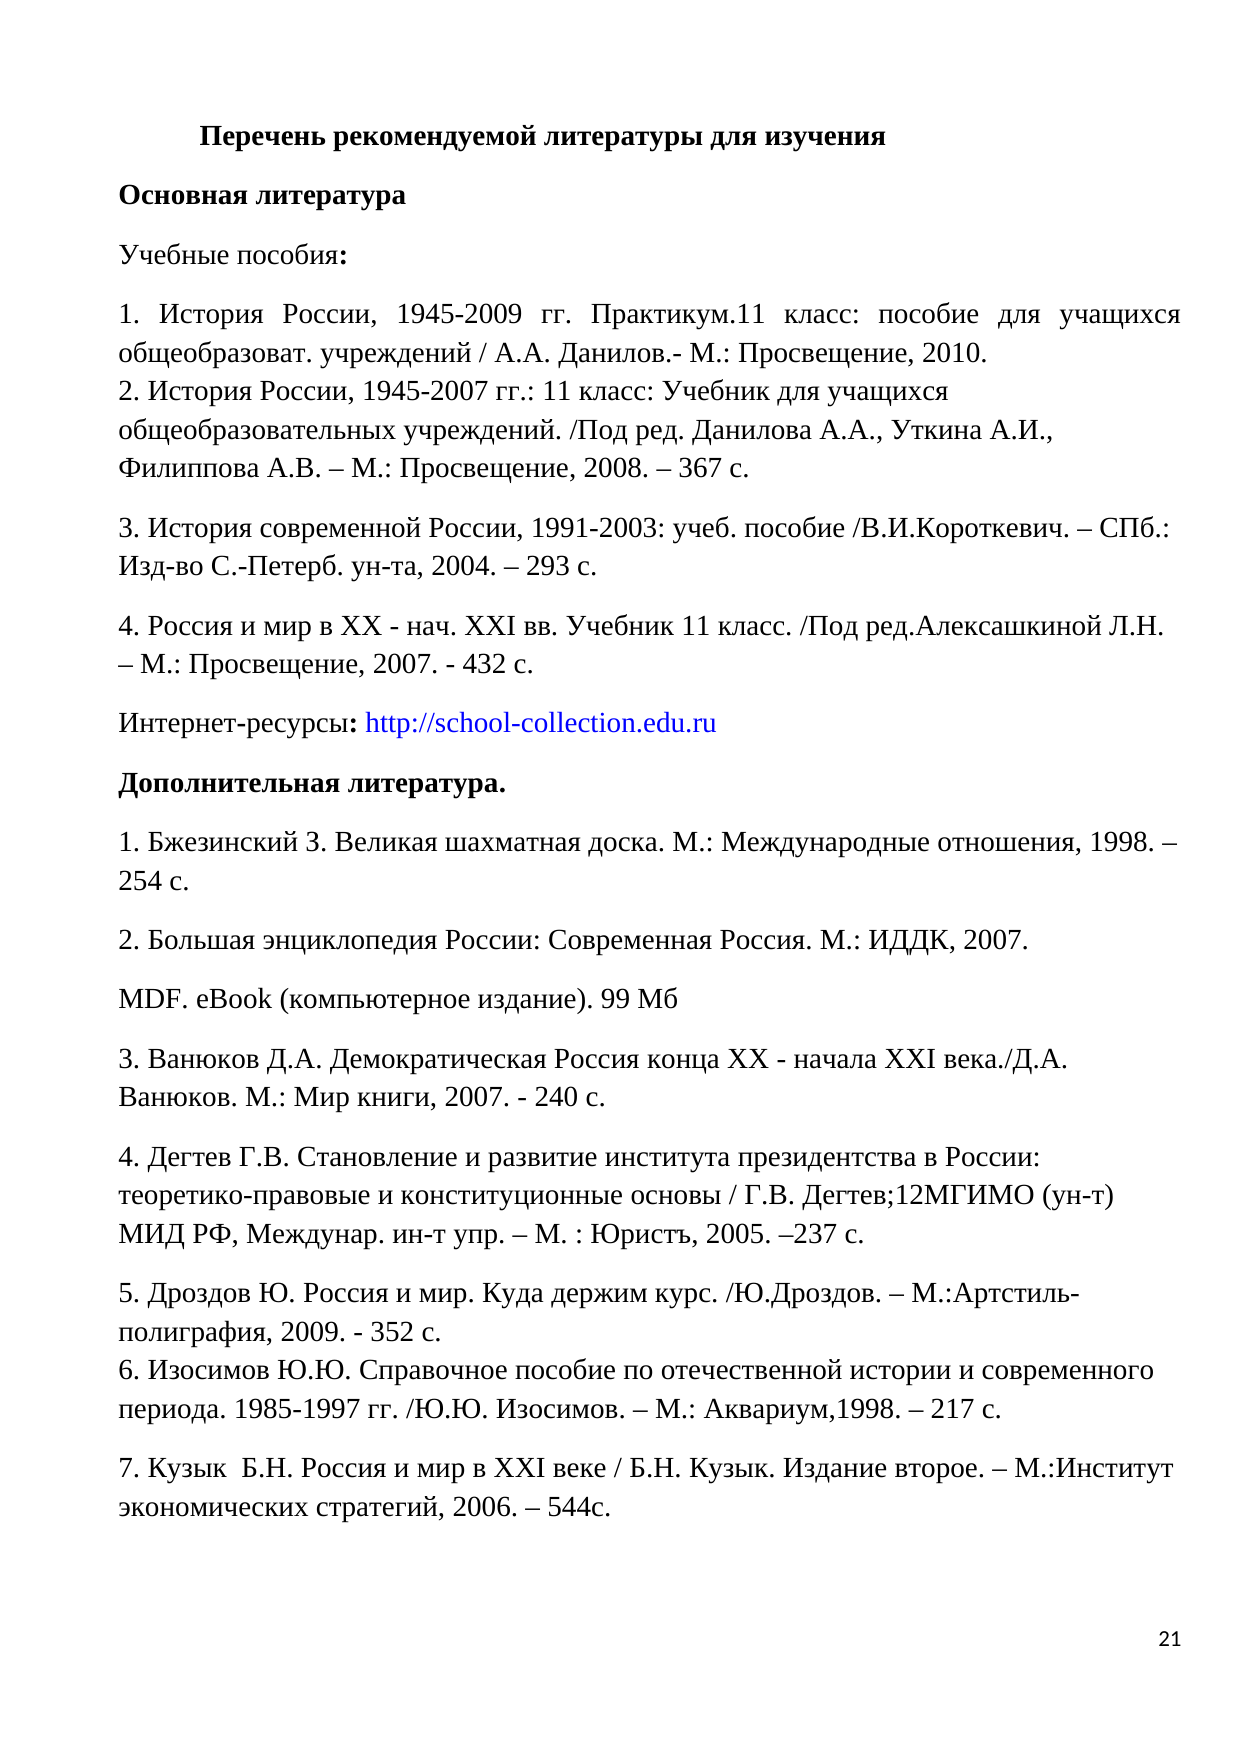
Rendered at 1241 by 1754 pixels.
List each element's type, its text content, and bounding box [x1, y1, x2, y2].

text 4. Дегтев Г.В. Становление и развитие института президентства в России: теоретико-правовые и конституционные основы / Г.В. Дегтев;12МГИМО (ун-т) МИД РФ, Междунар. ин-т упр. – М. : Юристъ, 2005. –237 с. [118, 1139, 1181, 1249]
text 1. Бжезинский З. Великая шахматная доска. М.: Международные отношения, 1998. – 254 с. [118, 824, 1181, 896]
text 6. Изосимов Ю.Ю. Справочное пособие по отечественной истории и современного периода. 1985-1997 гг. /Ю.Ю. Изосимов. – М.: Аквариум,1998. – 217 с. [118, 1352, 1181, 1424]
text 2. Большая энциклопедия России: Современная Россия. М.: ИДДК, 2007. [118, 922, 1181, 956]
text 2. История России, 1945-2007 гг.: 11 класс: Учебник для учащихся общеобразовательных учреждений. /Под ред. Данилова А.А., Уткина А.И., Филиппова А.В. – М.: Просвещение, 2008. – 367 с. [118, 373, 1181, 484]
text 3. История современной России, 1991-2003: учеб. пособие /В.И.Короткевич. – СПб.: Изд-во С.-Петерб. ун-та, 2004. – 293 с. [118, 510, 1181, 582]
text 1. История России, 1945-2009 гг. Практикум.11 класс: пособие для учащихся общеобразоват. учреждений / А.А. Данилов.- М.: Просвещение, 2010. [118, 296, 1181, 368]
text 3. Ванюков Д.А. Демократическая Россия конца ХХ - начала ХХI века./Д.А. Ванюков. М.: Мир книги, 2007. - 240 с. [118, 1041, 1181, 1113]
text 4. Россия и мир в XX - нач. XXI вв. Учебник 11 класс. /Под ред.Алексашкиной Л.Н. – М.: Просвещение, 2007. - 432 с. [118, 608, 1181, 680]
text Дополнительная литература. [118, 765, 1181, 798]
text Учебные пособия: [118, 237, 1181, 270]
text 7. Кузык Б.Н. Россия и мир в XXI веке / Б.Н. Кузык. Издание второе. – М.:Институт экономических стратегий, 2006. – 544с. [118, 1450, 1181, 1522]
text Перечень рекомендуемой литературы для изучения [118, 118, 1181, 152]
text 5. Дроздов Ю. Россия и мир. Куда держим курс. /Ю.Дроздов. – М.:Артстиль-полиграфия, 2009. - 352 с. [118, 1275, 1181, 1347]
text MDF. eBook (компьютерное издание). 99 Мб [118, 982, 1181, 1015]
text Основная литература [118, 177, 1181, 211]
text Интернет-ресурсы: http://school-collection.edu.ru [118, 706, 1181, 739]
